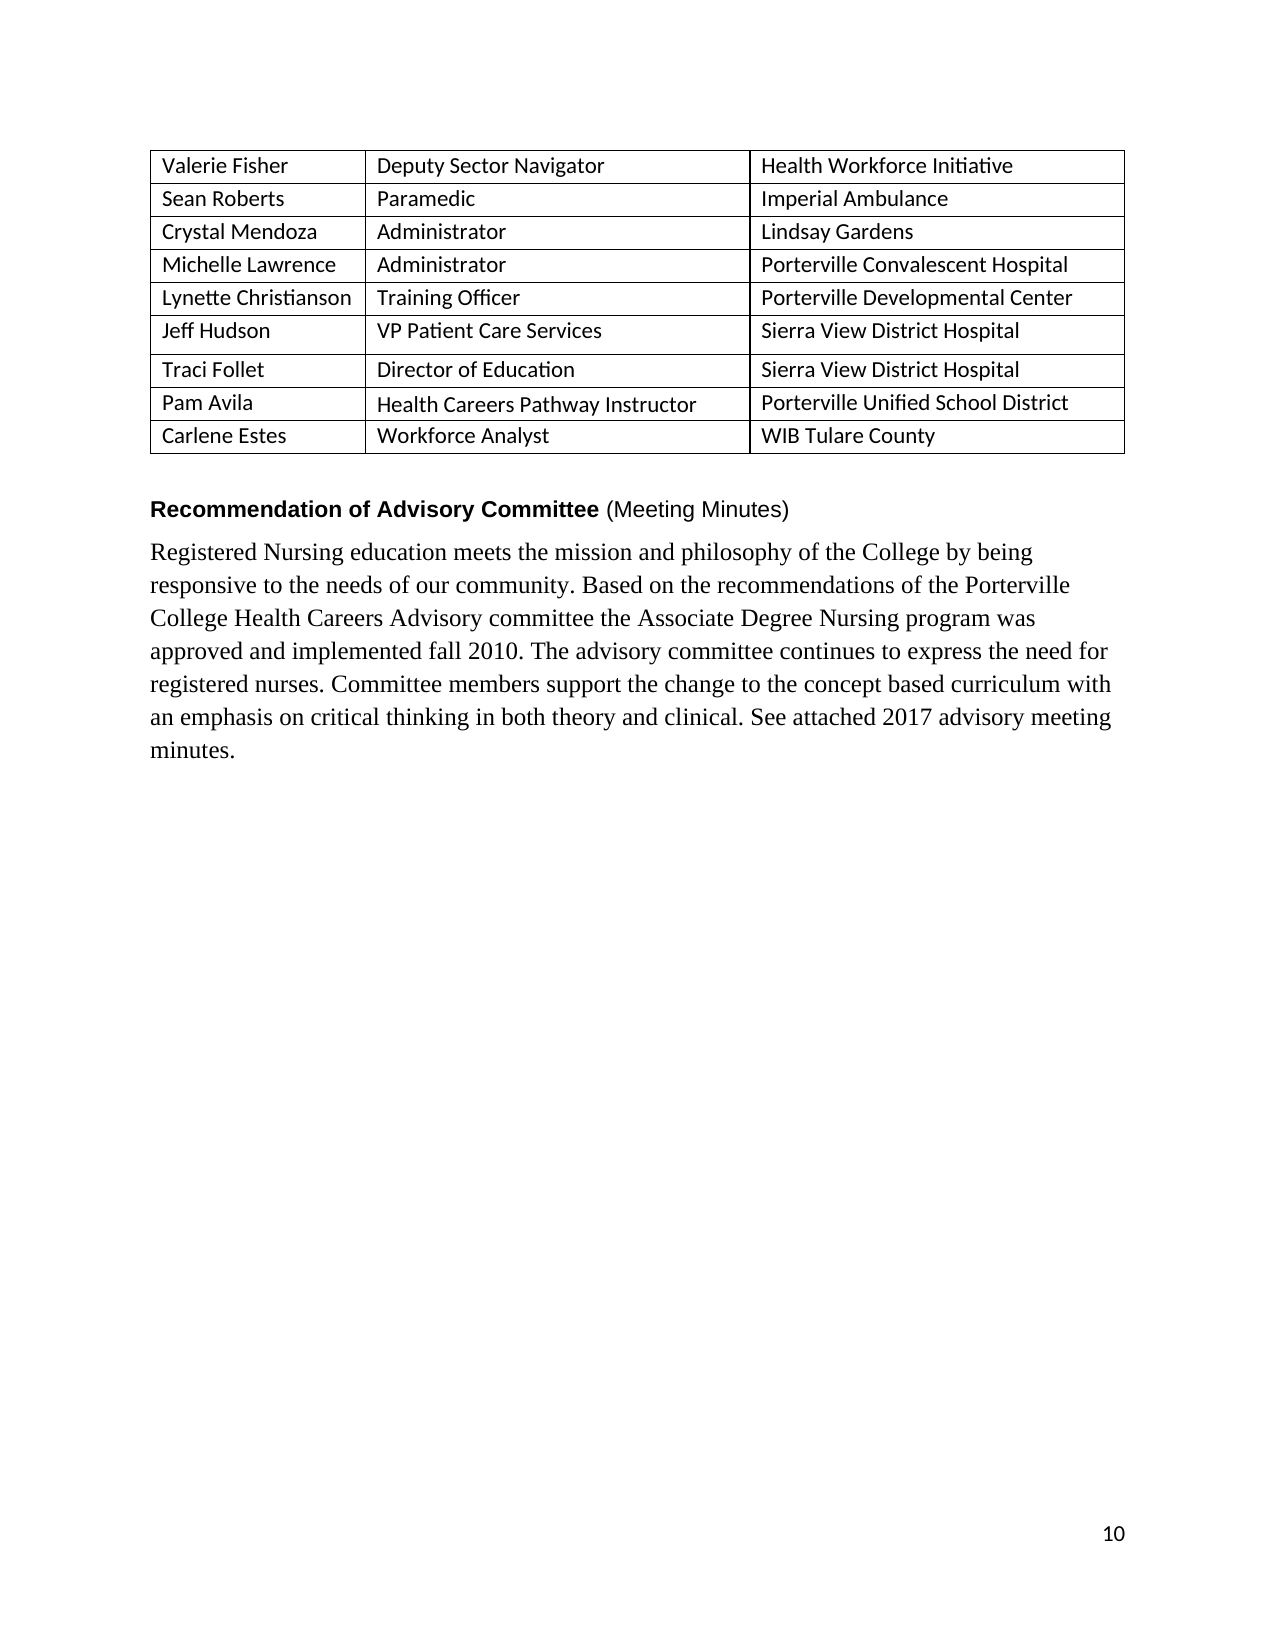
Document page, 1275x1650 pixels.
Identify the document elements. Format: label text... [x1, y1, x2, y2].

table_cell Sierra View District Hospital [751, 355, 1124, 387]
table_cell Health Workforce Initiative [751, 151, 1124, 183]
table_cell Valerie Fisher [151, 151, 365, 183]
table_cell Jeff Hudson [151, 316, 365, 354]
table_cell Administrator [366, 250, 749, 282]
table_cell Training Officer [366, 283, 749, 315]
table_cell Sierra View District Hospital [751, 316, 1124, 354]
table_cell VP Patient Care Services [366, 316, 749, 354]
table_cell Health Careers Pathway Instructor [366, 388, 749, 420]
table_cell Administrator [366, 217, 749, 249]
table_cell Traci Follet [151, 355, 365, 387]
table_cell Workforce Analyst [366, 421, 749, 453]
table_cell WIB Tulare County [751, 421, 1124, 453]
table_cell Crystal Mendoza [151, 217, 365, 249]
table_cell Deputy Sector Navigator [366, 151, 749, 183]
table_cell Pam Avila [151, 388, 365, 420]
table_cell Director of Education [366, 355, 749, 387]
table_cell Lynette Christianson [151, 283, 365, 315]
table_cell Carlene Estes [151, 421, 365, 453]
table_cell Porterville Developmental Center [751, 283, 1124, 315]
text Recommendation of Advisory Committee (Meeting Minutes) [150, 496, 1125, 523]
table_cell Paramedic [366, 184, 749, 216]
table_cell Lindsay Gardens [751, 217, 1124, 249]
table_cell Porterville Unified School District [751, 388, 1124, 420]
table_cell Michelle Lawrence [151, 250, 365, 282]
table_cell Porterville Convalescent Hospital [751, 250, 1124, 282]
table_cell Sean Roberts [151, 184, 365, 216]
text Registered Nursing education meets the mission and philosophy of the College by being responsive to the needs of our community. Based on the recommendations of the Porterville College Health Careers Advisory committee the Associate Degree Nursing program was approved and implemented fall 2010. The advisory committee continues to express the need for registered nurses. Committee members support the change to the concept based curriculum with an emphasis on critical thinking in both theory and clinical. See attached 2017 advisory meeting minutes. [150, 537, 1125, 764]
table_cell Imperial Ambulance [751, 184, 1124, 216]
